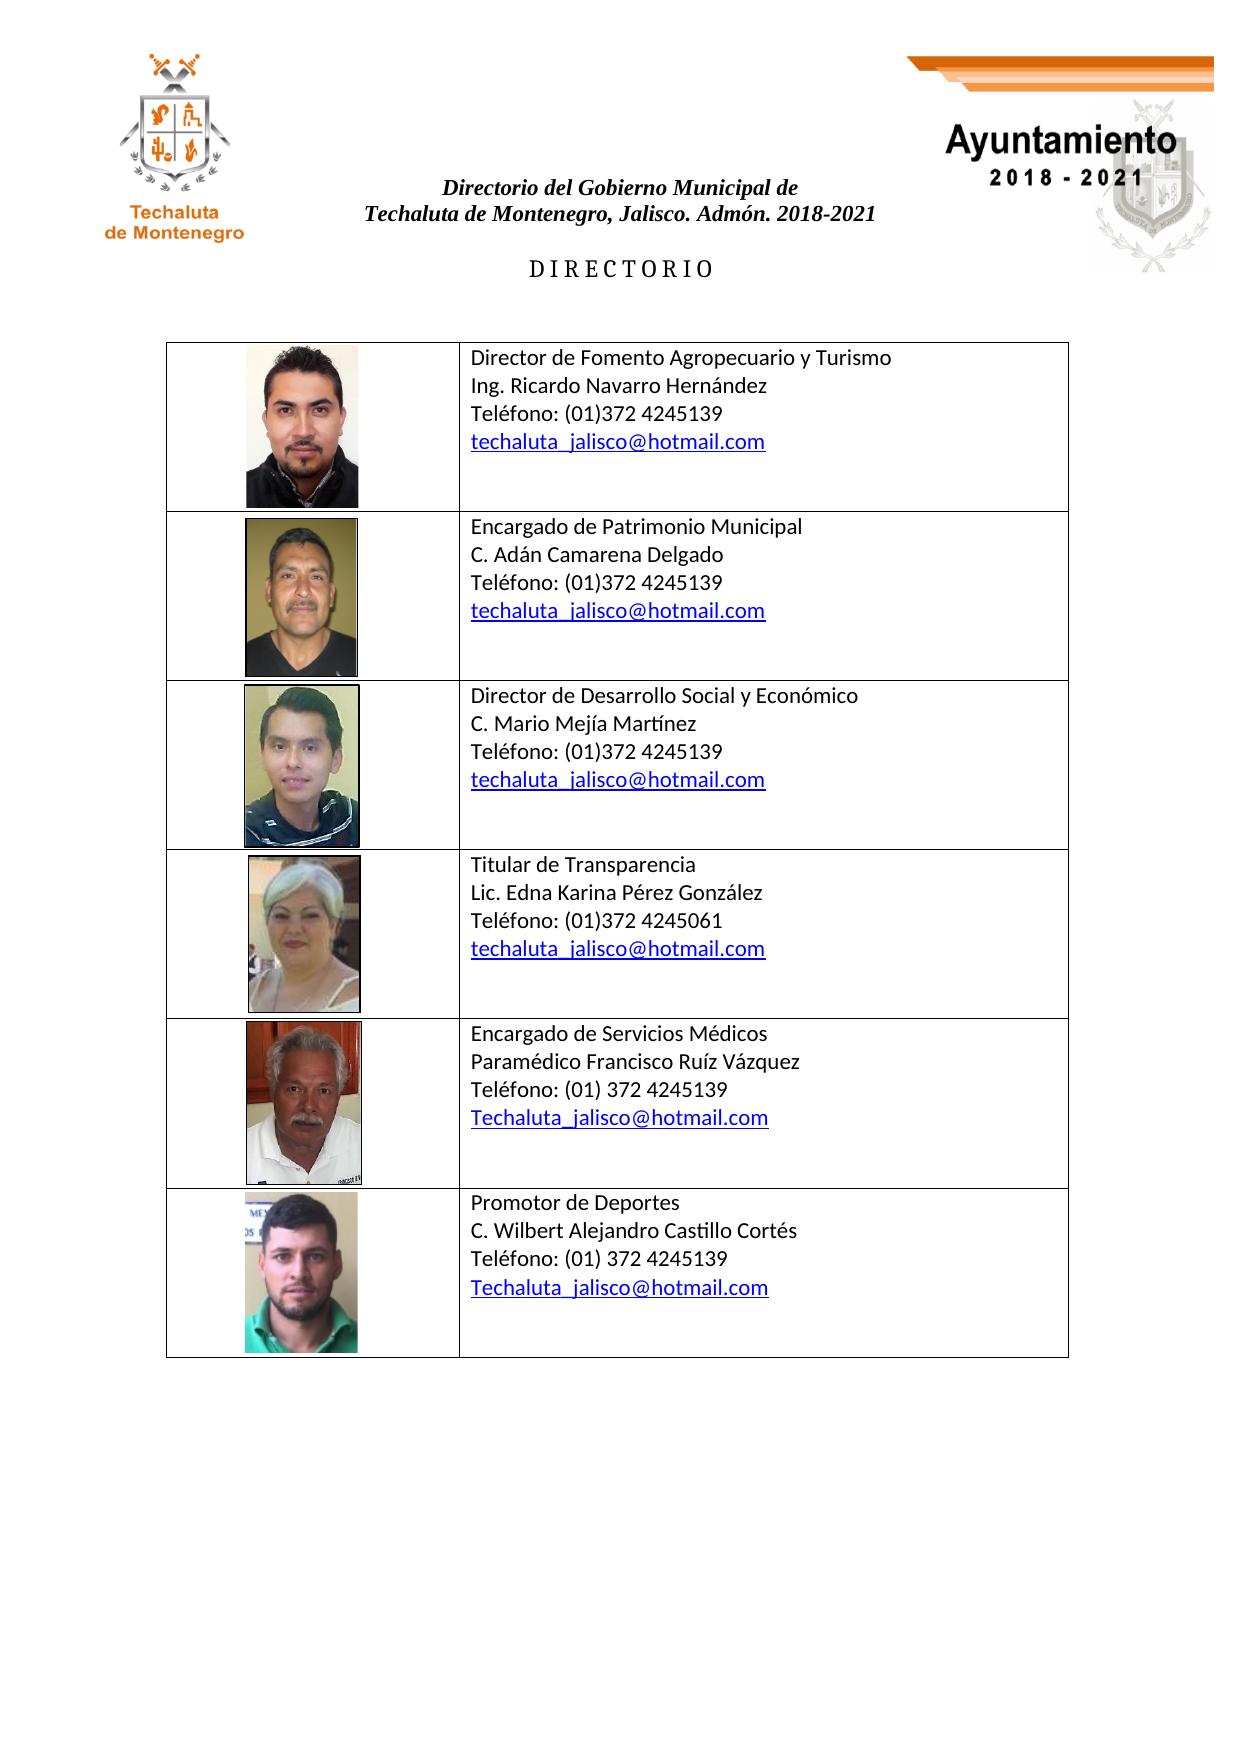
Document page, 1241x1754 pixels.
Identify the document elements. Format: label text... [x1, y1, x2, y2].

table_header Director de Fomento Agropecuario y Turismo Ing. Ricardo Navarro Hernández Teléfono: (01)372 4245139 techaluta_jalisco@hotmail.com [460, 343, 1068, 511]
picture [246, 345, 359, 508]
table_cell Titular de Transparencia Lic. Edna Karina Pérez González Teléfono: (01)372 4245061 techaluta_jalisco@hotmail.com [460, 850, 1068, 1018]
picture [245, 686, 358, 846]
picture [249, 857, 359, 1012]
picture [245, 1192, 358, 1353]
table_header [167, 343, 459, 511]
text Techaluta de Montenegro, Jalisco. Admón. 2018-2021 [246, 200, 896, 227]
table_cell Encargado de Patrimonio Municipal C. Adán Camarena Delgado Teléfono: (01)372 4245139 techaluta_jalisco@hotmail.com [460, 512, 1068, 680]
text D I R E C T O R I O [177, 255, 896, 284]
table_cell Promotor de Deportes C. Wilbert Alejandro Castillo Cortés Teléfono: (01) 372 4245139 Techaluta_jalisco@hotmail.com [460, 1189, 1068, 1357]
picture [247, 519, 357, 676]
picture [100, 48, 246, 254]
picture [247, 1022, 361, 1184]
text Directorio del Gobierno Municipal de [246, 174, 896, 200]
table_cell [167, 1019, 459, 1187]
table_cell [167, 1189, 459, 1357]
table_cell [167, 512, 459, 680]
table_cell [167, 681, 459, 849]
table_cell [167, 850, 459, 1018]
table_cell Encargado de Servicios Médicos Paramédico Francisco Ruíz Vázquez Teléfono: (01) 372 4245139 Techaluta_jalisco@hotmail.com [460, 1019, 1068, 1187]
table_cell Director de Desarrollo Social y Económico C. Mario Mejía Martínez Teléfono: (01)372 4245139 techaluta_jalisco@hotmail.com [460, 681, 1068, 849]
picture [896, 50, 1214, 289]
